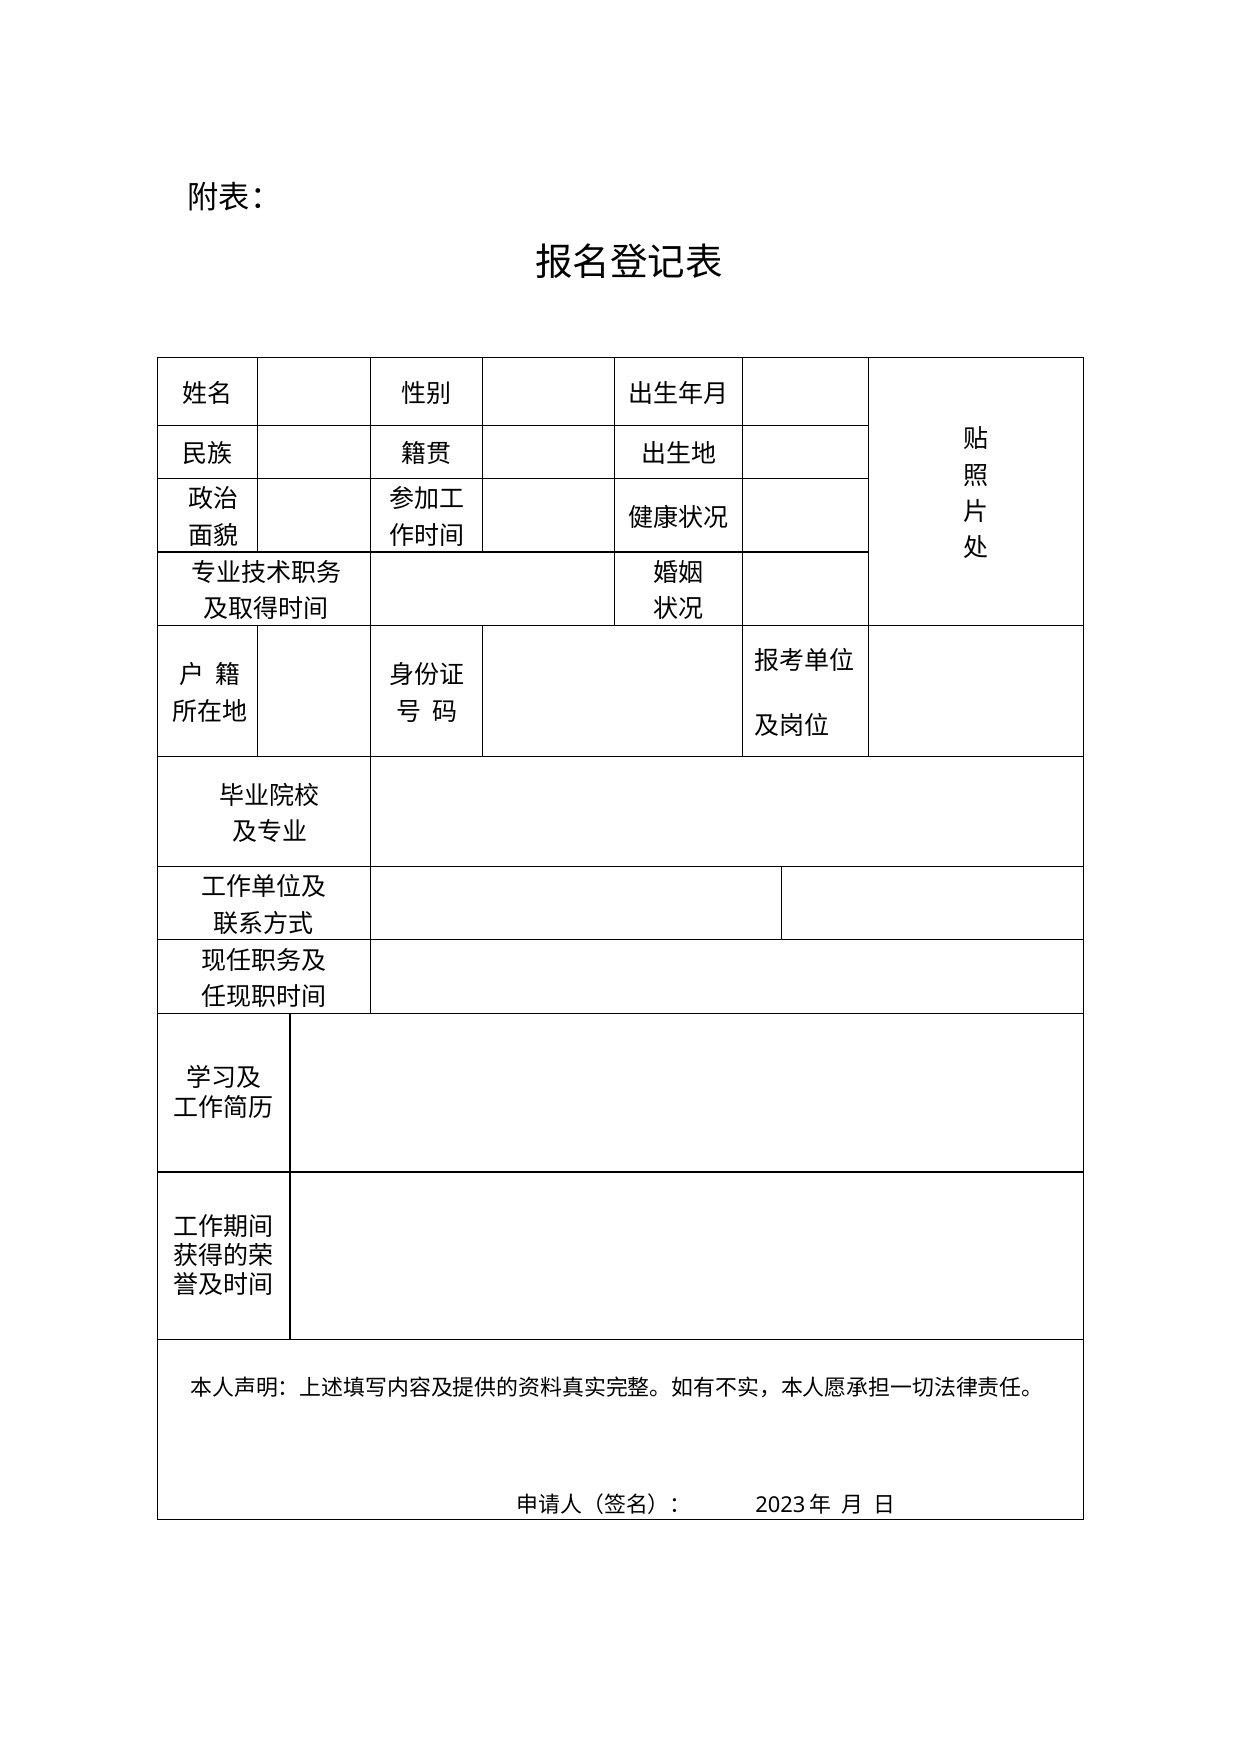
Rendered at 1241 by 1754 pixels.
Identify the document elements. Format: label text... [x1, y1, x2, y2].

table_cell 学习及 工作简历 [158, 1014, 289, 1171]
table_cell [743, 553, 868, 625]
table_cell [371, 757, 1083, 866]
table_header [483, 358, 614, 425]
table_cell 婚姻 状况 [615, 553, 742, 625]
table_cell [371, 553, 614, 625]
table_cell [291, 1173, 1083, 1338]
table_header [743, 358, 868, 425]
table_header 姓名 [158, 358, 257, 425]
text 附表： [187, 162, 1053, 227]
table_cell [258, 479, 370, 551]
table_header 性别 [371, 358, 482, 425]
table_cell [483, 626, 742, 756]
table_cell 工作单位及 联系方式 [158, 867, 370, 939]
table_header 出生年月 [615, 358, 742, 425]
table_cell [483, 479, 614, 551]
table_cell 健康状况 [615, 479, 742, 551]
table_cell 籍贯 [371, 426, 482, 478]
table_cell 参加工 作时间 [371, 479, 482, 551]
table_cell 报考单位及岗位 [743, 626, 868, 756]
table_cell [291, 1014, 1083, 1171]
text 报名登记表 [187, 227, 1053, 292]
table_cell [258, 626, 370, 756]
table_cell [483, 426, 614, 478]
table_cell 户 籍 所在地 [158, 626, 257, 756]
table_cell [371, 867, 781, 939]
table_cell [371, 940, 1083, 1013]
table_cell 毕业院校 及专业 [158, 757, 370, 866]
table_header 贴 照 片 处 [869, 358, 1083, 625]
table_cell 本人声明：上述填写内容及提供的资料真实完整。如有不实，本人愿承担一切法律责任。 申请人（签名）： 2023年 月 日 [158, 1340, 1083, 1518]
table_cell [258, 426, 370, 478]
table_cell [869, 626, 1083, 756]
table_cell 现任职务及 任现职时间 [158, 940, 370, 1013]
table_cell 出生地 [615, 426, 742, 478]
table_cell 专业技术职务 及取得时间 [158, 553, 370, 625]
table_cell 身份证号 码 [371, 626, 482, 756]
table_cell [743, 426, 868, 478]
table_cell 政治 面貌 [158, 479, 257, 551]
table_cell [782, 867, 1083, 939]
table_header [258, 358, 370, 425]
table_cell [743, 479, 868, 551]
table_cell 工作期间获得的荣誉及时间 [158, 1173, 289, 1338]
table_cell 民族 [158, 426, 257, 478]
